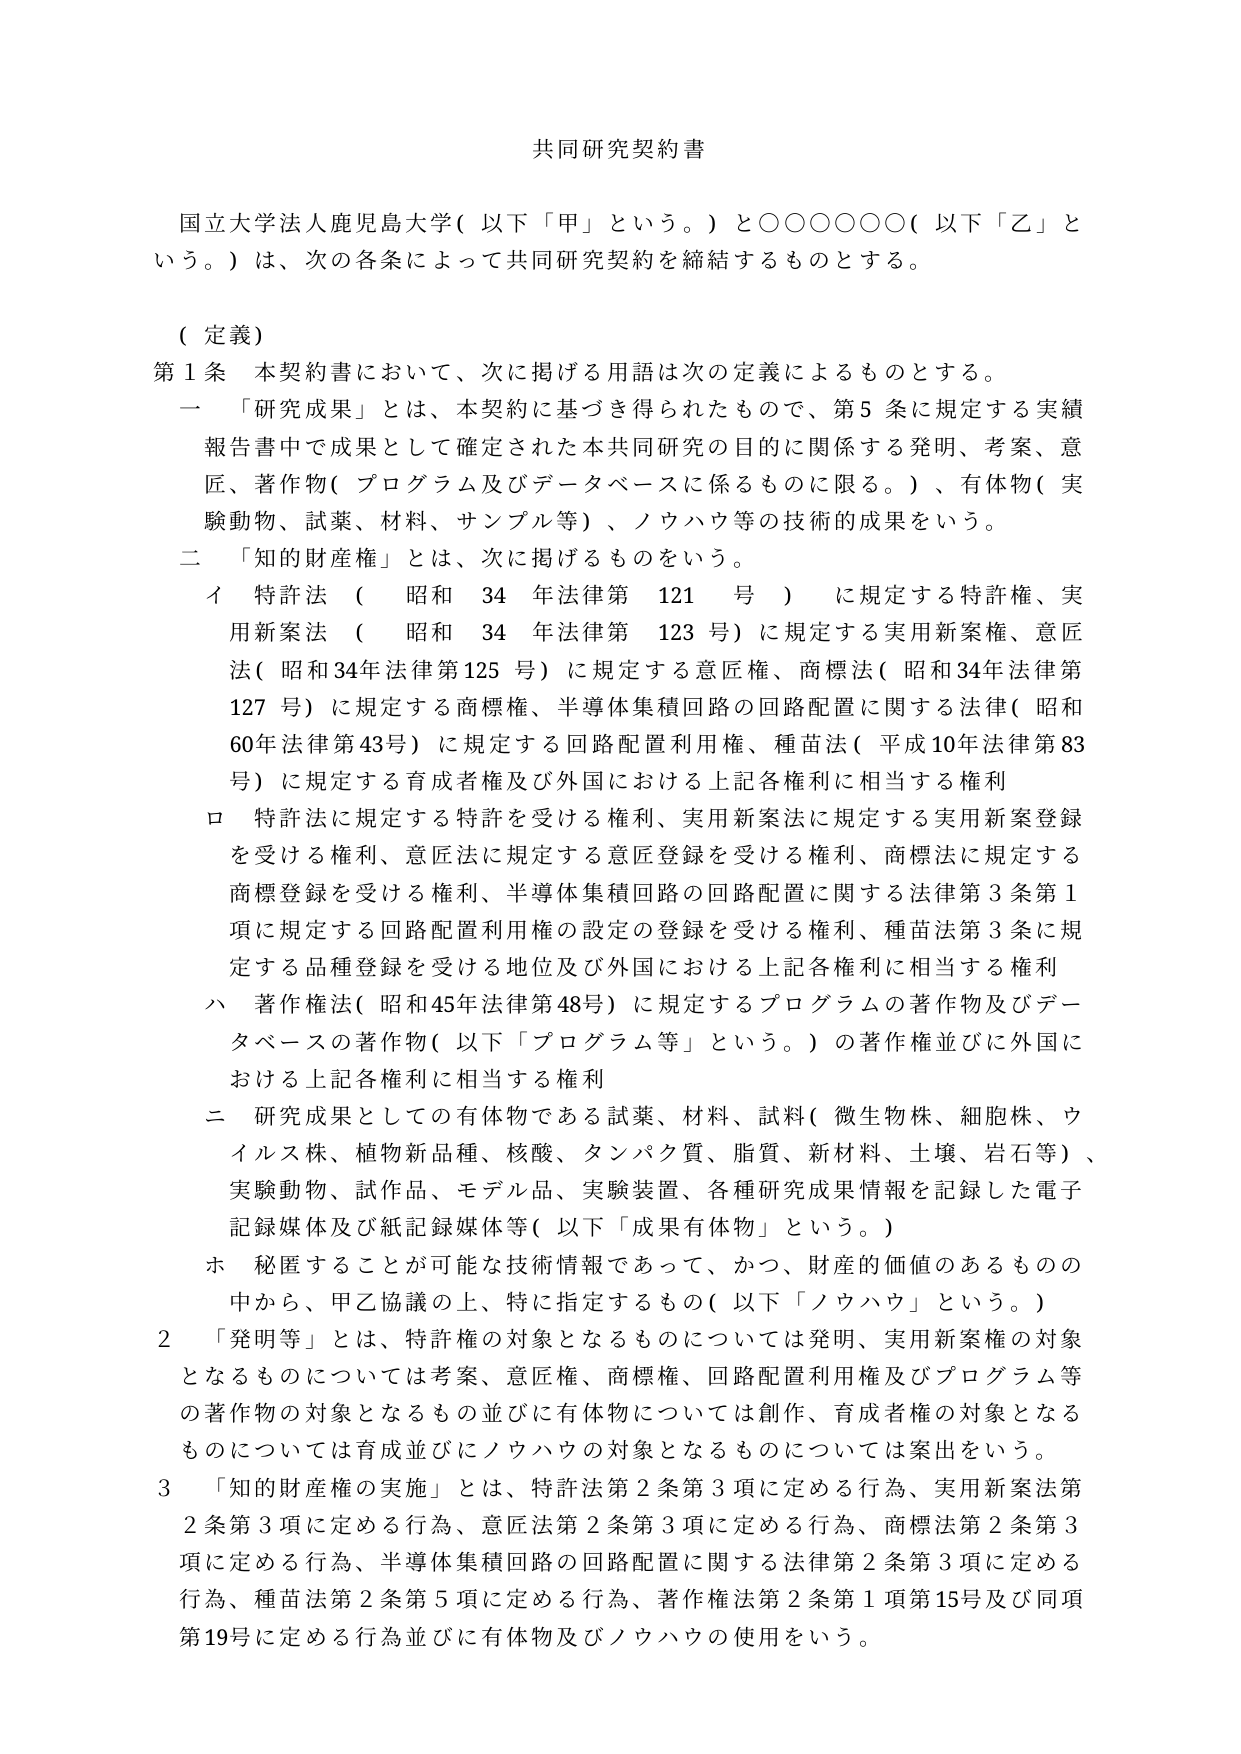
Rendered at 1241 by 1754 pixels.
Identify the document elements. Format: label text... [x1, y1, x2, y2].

text ニ 研究成果としての有体物である試薬、材料、試料(微生物株、細胞株、ウイルス株、植物新品種、核酸、タンパク質、脂質、新材料、土壌、岩石等)、実験動物、試作品、モデル品、実験装置、各種研究成果情報を記録した電子記録媒体及び紙記録媒体等(以下「成果有体物」という。) [154, 1096, 1086, 1245]
text ３ 「知的財産権の実施」とは、特許法第２条第３項に定める行為、実用新案法第２条第３項に定める行為、意匠法第２条第３項に定める行為、商標法第２条第３項に定める行為、半導体集積回路の回路配置に関する法律第２条第３項に定める行為、種苗法第２条第５項に定める行為、著作権法第２条第１項第15号及び同項第19号に定める行為並びに有体物及びノウハウの使用をいう。 [154, 1468, 1086, 1654]
text 二 「知的財産権」とは、次に掲げるものをいう。 [154, 538, 1086, 576]
text イ 特許法(昭和34年法律第121号)に規定する特許権、実用新案法(昭和34年法律第123号)に規定する実用新案権、意匠法(昭和34年法律第125号)に規定する意匠権、商標法(昭和34年法律第127号)に規定する商標権、半導体集積回路の回路配置に関する法律(昭和60年法律第43号)に規定する回路配置利用権、種苗法(平成10年法律第83号)に規定する育成者権及び外国における上記各権利に相当する権利 [154, 576, 1086, 799]
text ハ 著作権法(昭和45年法律第48号)に規定するプログラムの著作物及びデータベースの著作物(以下「プログラム等」という。)の著作権並びに外国における上記各権利に相当する権利 [154, 985, 1086, 1096]
text ロ 特許法に規定する特許を受ける権利、実用新案法に規定する実用新案登録を受ける権利、意匠法に規定する意匠登録を受ける権利、商標法に規定する商標登録を受ける権利、半導体集積回路の回路配置に関する法律第３条第１項に規定する回路配置利用権の設定の登録を受ける権利、種苗法第３条に規定する品種登録を受ける地位及び外国における上記各権利に相当する権利 [154, 799, 1086, 985]
text 一 「研究成果」とは、本契約に基づき得られたもので、第5条に規定する実績報告書中で成果として確定された本共同研究の目的に関係する発明、考案、意匠、著作物(プログラム及びデータベースに係るものに限る。)、有体物(実験動物、試薬、材料、サンプル等)、ノウハウ等の技術的成果をいう。 [154, 390, 1086, 538]
text 共同研究契約書 [154, 129, 1086, 167]
text (定義) [154, 315, 1086, 352]
text 国立大学法人鹿児島大学(以下「甲」という。)と○○○○○○(以下「乙」という。)は、次の各条によって共同研究契約を締結するものとする。 [154, 204, 1086, 278]
text ２ 「発明等」とは、特許権の対象となるものについては発明、実用新案権の対象となるものについては考案、意匠権、商標権、回路配置利用権及びプログラム等の著作物の対象となるもの並びに有体物については創作、育成者権の対象となるものについては育成並びにノウハウの対象となるものについては案出をいう。 [154, 1319, 1086, 1468]
text 第１条 本契約書において、次に掲げる用語は次の定義によるものとする。 [154, 352, 1086, 390]
text ホ 秘匿することが可能な技術情報であって、かつ、財産的価値のあるものの中から、甲乙協議の上、特に指定するもの(以下「ノウハウ」という。) [154, 1245, 1086, 1319]
